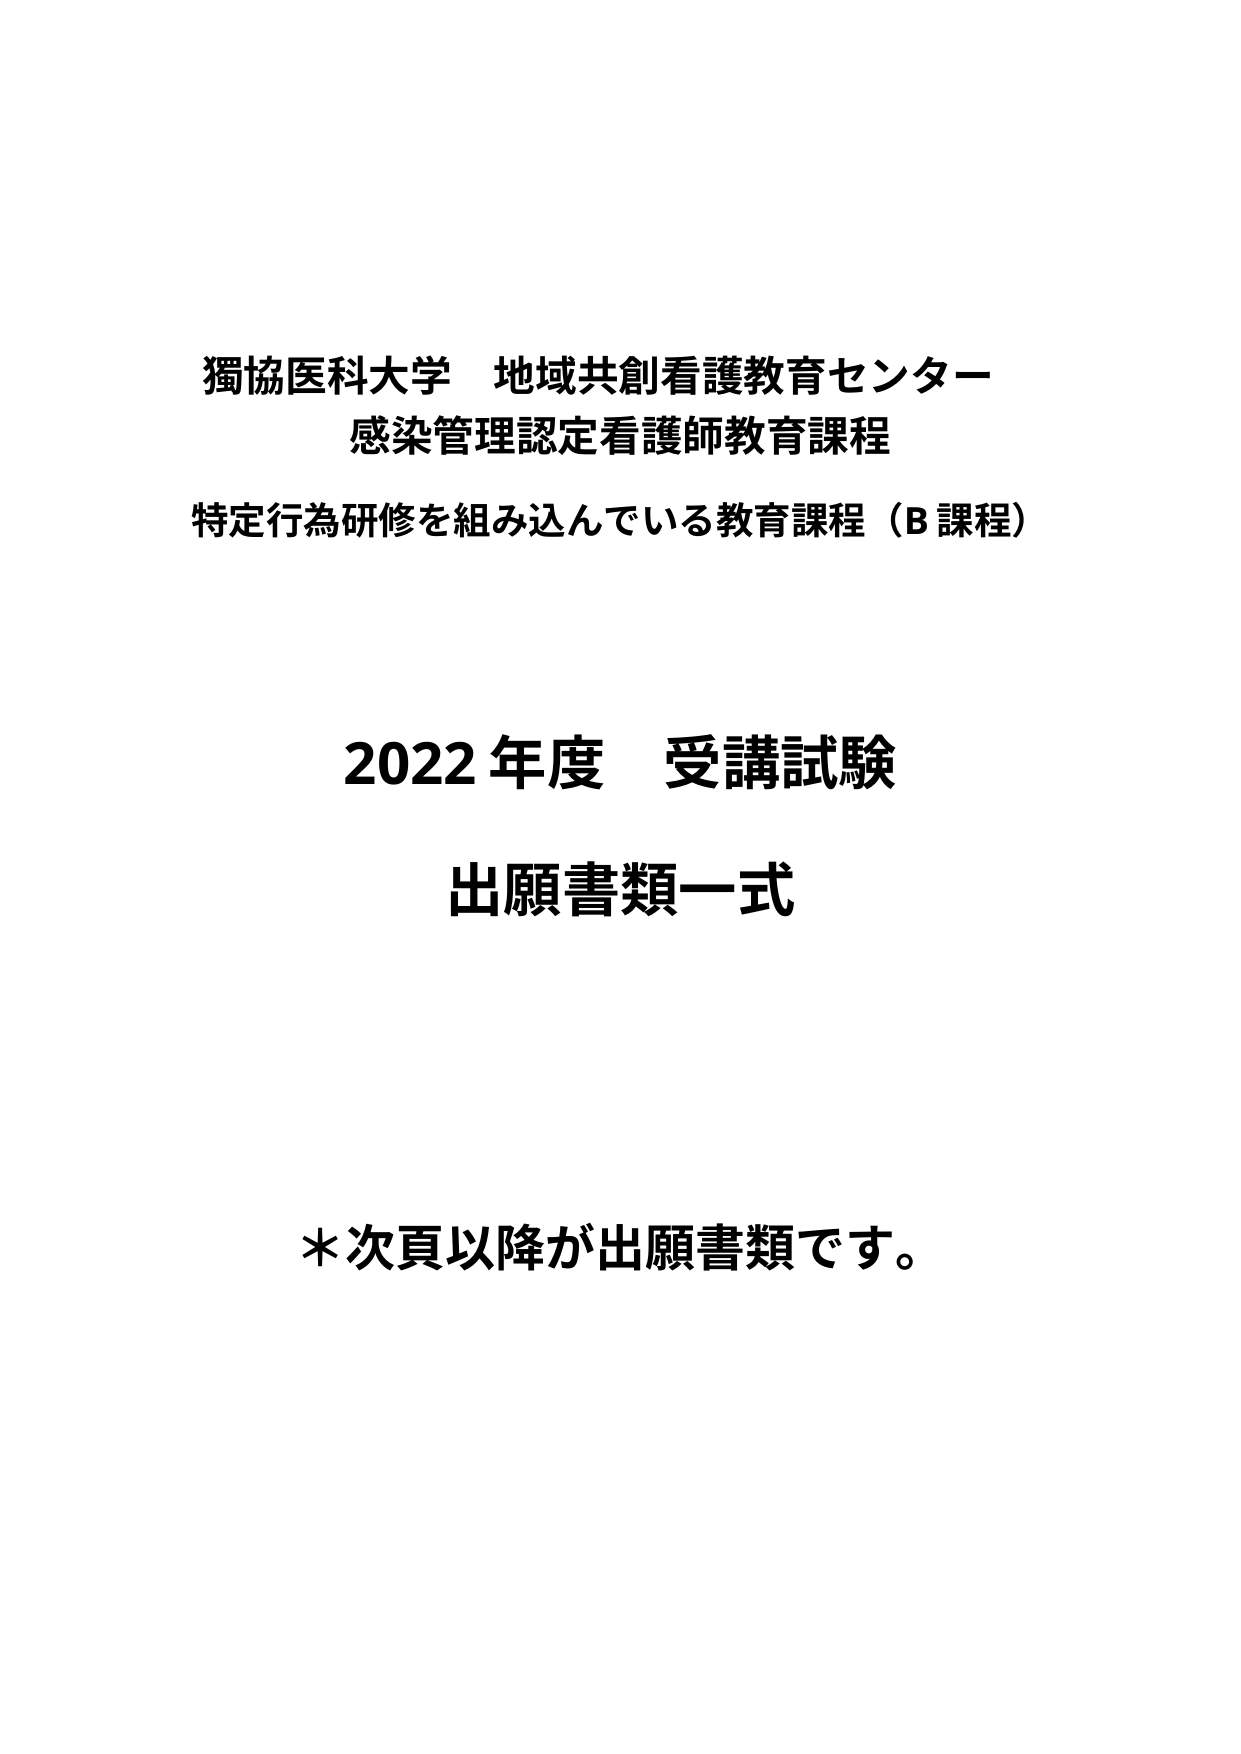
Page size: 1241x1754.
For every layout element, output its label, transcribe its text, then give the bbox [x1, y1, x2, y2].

text 感染管理認定看護師教育課程 特定行為研修を組み込んでいる教育課程（B課程） [118, 403, 1122, 545]
text ＊次頁以降が出願書類です。 [118, 1208, 1122, 1281]
text 出願書類一式 [118, 844, 1122, 928]
text 2022年度 受講試験 [118, 716, 1122, 801]
text 獨協医科大学 地域共創看護教育センター [118, 343, 1122, 403]
